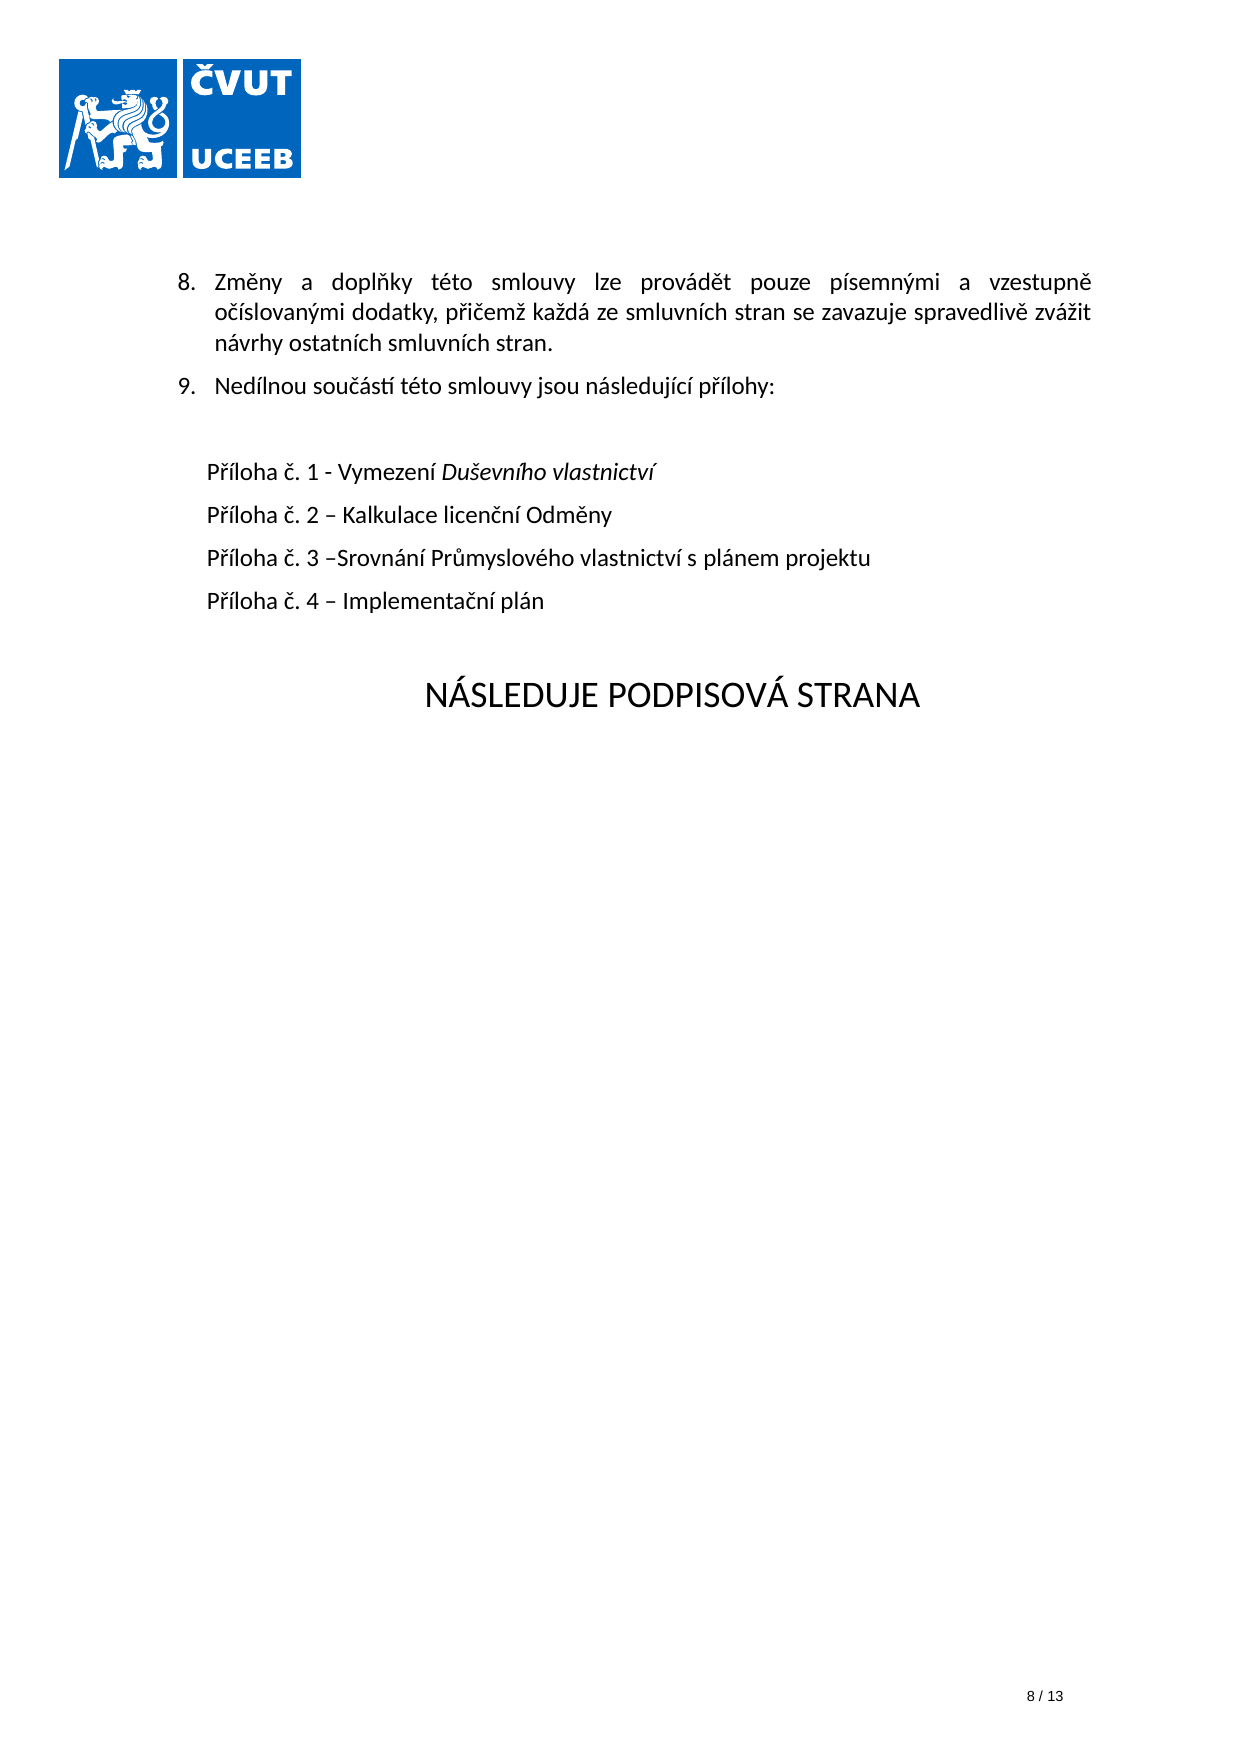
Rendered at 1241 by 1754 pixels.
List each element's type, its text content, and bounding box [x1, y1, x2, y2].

list Nedílnou součástí této smlouvy jsou následující přílohy: [177, 370, 1092, 400]
text Příloha č. 4 – Implementační plán [207, 585, 1092, 616]
text NÁSLEDUJE PODPISOVÁ STRANA [252, 671, 1092, 717]
text Příloha č. 2 – Kalkulace licenční Odměny [207, 499, 1092, 529]
text Příloha č. 1 - Vymezení Duševního vlastnictví [207, 456, 1092, 486]
text Příloha č. 3 –Srovnání Průmyslového vlastnictví s plánem projektu [207, 542, 1092, 572]
list Změny a doplňky této smlouvy lze provádět pouze písemnými a vzestupně očíslovanými dodatky, přičemž každá ze smluvních stran se zavazuje spravedlivě zvážit návrhy ostatních smluvních stran. [177, 266, 1092, 357]
